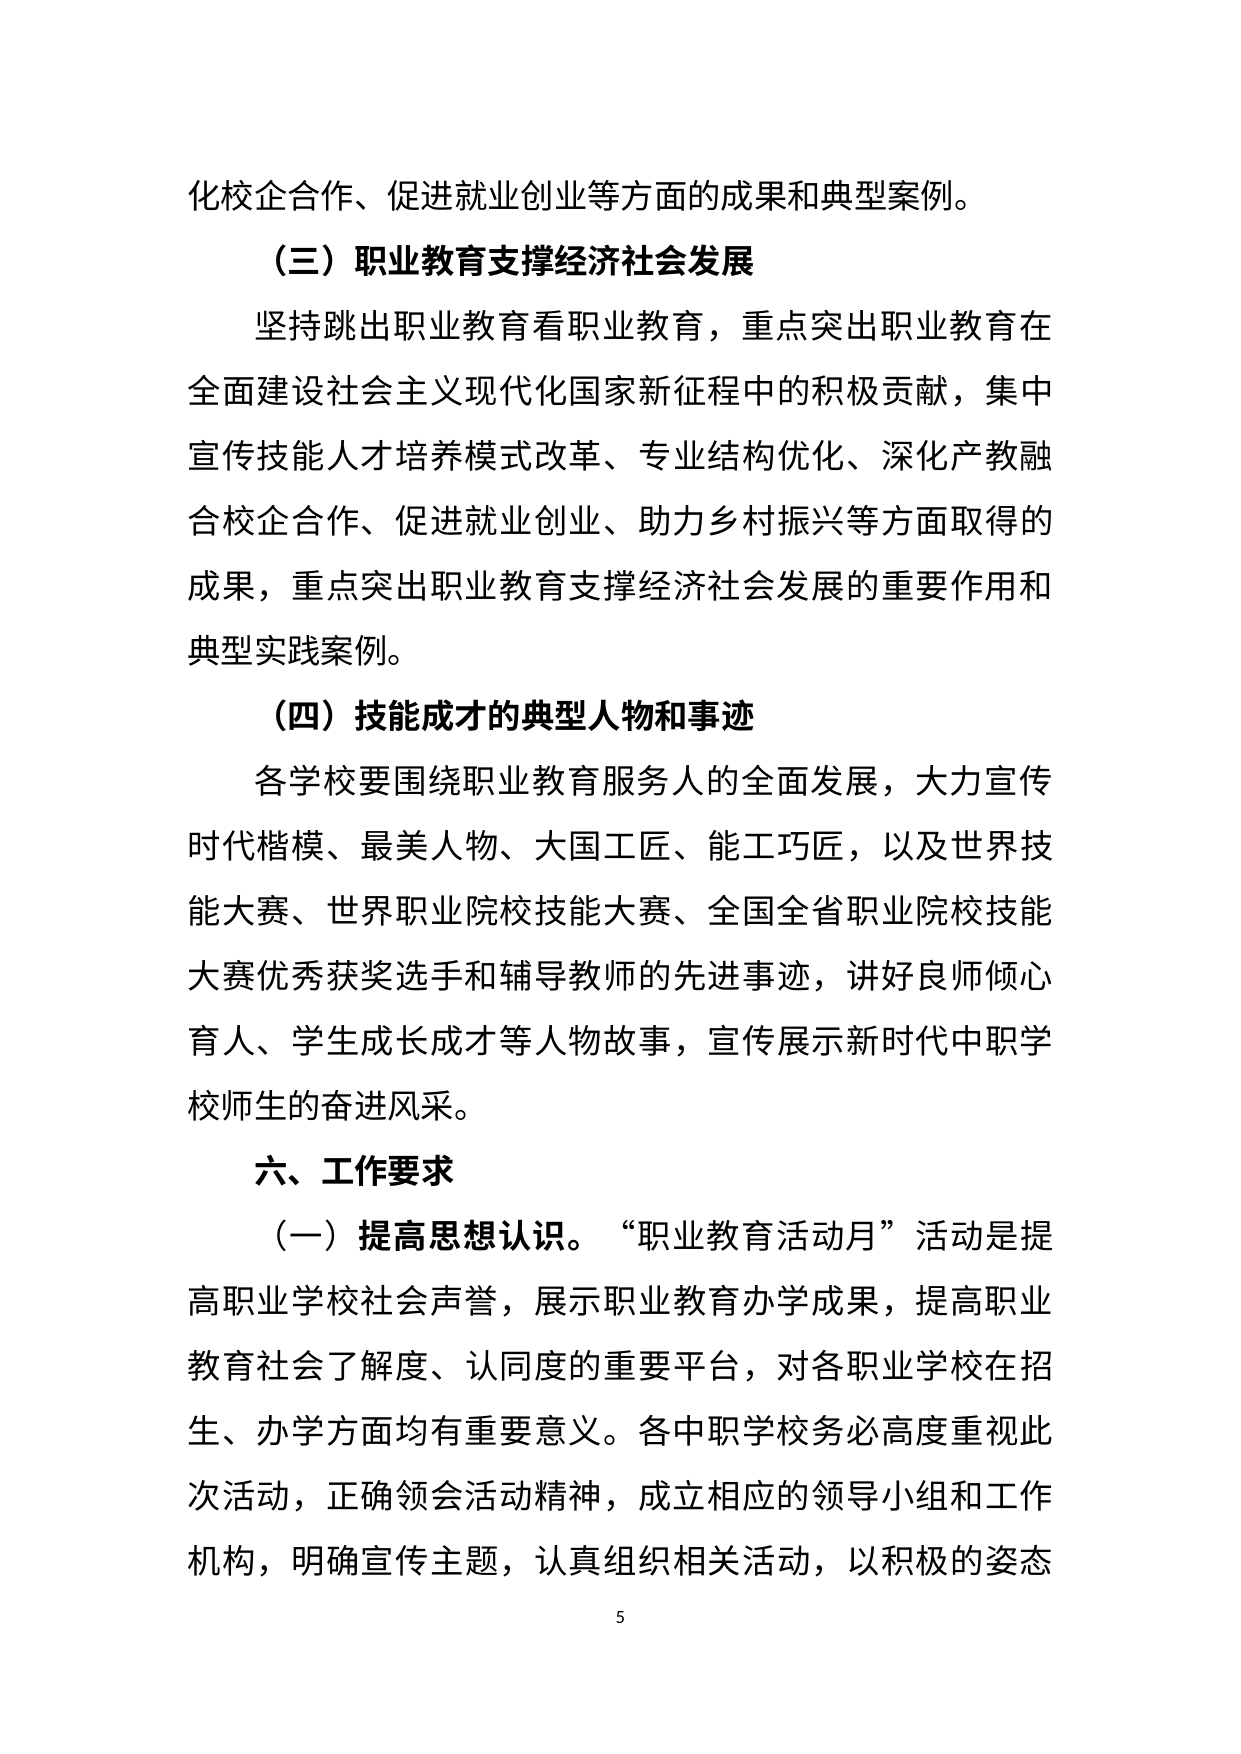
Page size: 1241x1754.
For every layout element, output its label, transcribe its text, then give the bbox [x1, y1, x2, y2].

text 六、工作要求 [187, 1137, 1053, 1202]
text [187, 162, 1053, 227]
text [187, 1202, 1053, 1592]
text 各学校要围绕职业教育服务人的全面发展，大力宣传时代楷模、最美人物、大国工匠、能工巧匠，以及世界技能大赛、世界职业院校技能大赛、全国全省职业院校技能大赛优秀获奖选手和辅导教师的先进事迹，讲好良师倾心育人、学生成长成才等人物故事，宣传展示新时代中职学校师生的奋进风采。 [187, 747, 1053, 1137]
text 坚持跳出职业教育看职业教育，重点突出职业教育在全面建设社会主义现代化国家新征程中的积极贡献，集中宣传技能人才培养模式改革、专业结构优化、深化产教融合校企合作、促进就业创业、助力乡村振兴等方面取得的成果，重点突出职业教育支撑经济社会发展的重要作用和典型实践案例。 [187, 292, 1053, 682]
text （四）技能成才的典型人物和事迹 [187, 682, 1053, 747]
text （三）职业教育支撑经济社会发展 [187, 227, 1053, 292]
